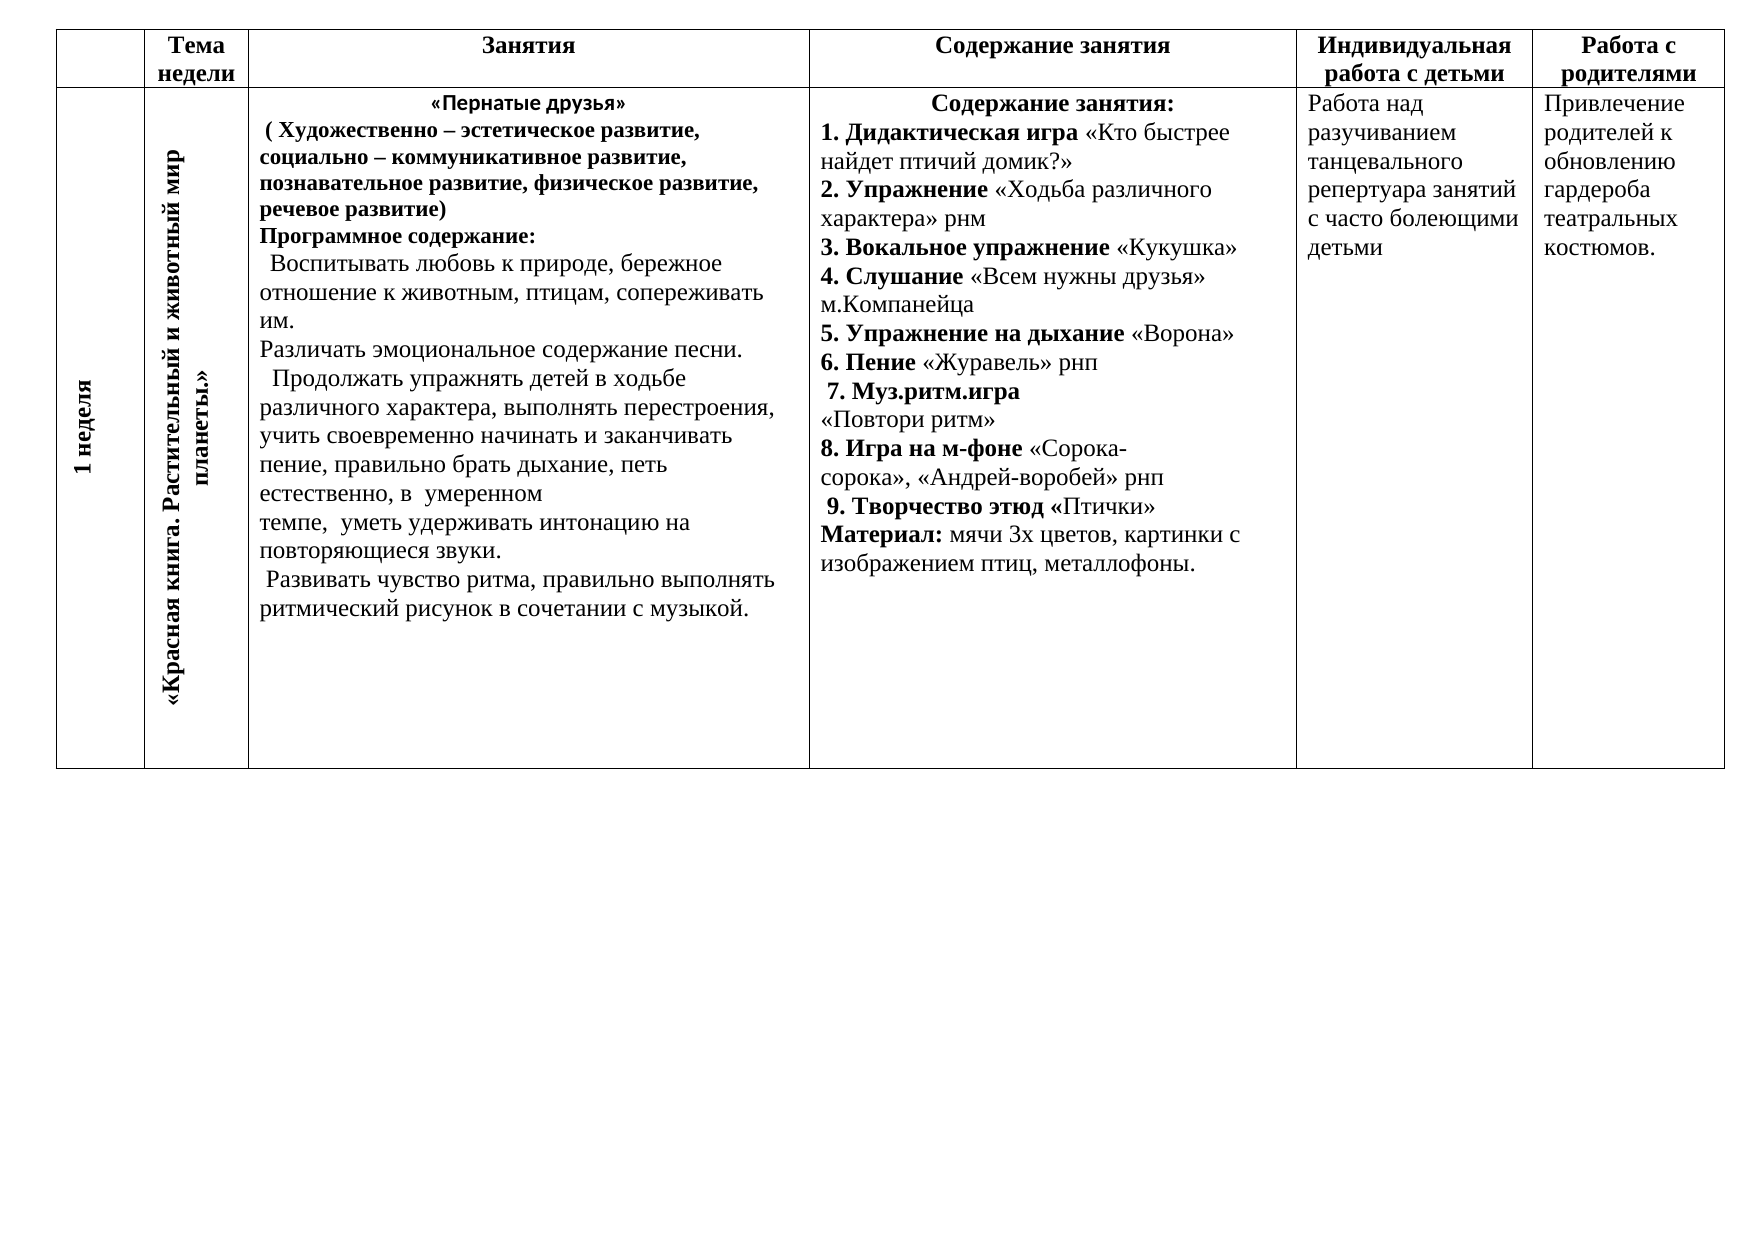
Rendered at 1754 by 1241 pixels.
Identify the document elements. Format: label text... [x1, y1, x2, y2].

table_cell Привлечение родителей к обновлению гардероба театральных костюмов. [1533, 88, 1724, 768]
table_header Содержание занятия [810, 30, 1296, 87]
table_header Занятия [249, 30, 809, 87]
table_header Тема недели [145, 30, 248, 87]
table_header Работа с родителями [1533, 30, 1724, 87]
table_header [57, 30, 144, 87]
table_cell 1 неделя [57, 88, 144, 768]
table_cell Содержание занятия: 1. Дидактическая игра «Кто быстрее найдет птичий домик?» 2. Упражнение «Ходьба различного характера» рнм 3. Вокальное упражнение «Кукушка» 4. Слушание «Всем нужны друзья» м.Компанейца 5. Упражнение на дыхание «Ворона» 6. Пение «Журавель» рнп 7. Муз.ритм.игра «Повтори ритм» 8. Игра на м-фоне «Сорока- сорока», «Андрей-воробей» рнп 9. Творчество этюд «Птички» Материал: мячи 3х цветов, картинки с изображением птиц, металлофоны. [810, 88, 1296, 768]
table_cell «Красная книга. Растительный и животный мир планеты.» [145, 88, 248, 768]
table_header Индивидуальная работа с детьми [1297, 30, 1532, 87]
table_cell Работа над разучиванием танцевального репертуара занятий с часто болеющими детьми [1297, 88, 1532, 768]
table_cell «Пернатые друзья» ( Художественно – эстетическое развитие, социально – коммуникативное развитие, познавательное развитие, физическое развитие, речевое развитие) Программное содержание: Воспитывать любовь к природе, бережное отношение к животным, птицам, сопереживать им. Различать эмоциональное содержание песни. Продолжать упражнять детей в ходьбе различного характера, выполнять перестроения, учить своевременно начинать и заканчивать пение, правильно брать дыхание, петь естественно, в умеренном темпе, уметь удерживать интонацию на повторяющиеся звуки. Развивать чувство ритма, правильно выполнять ритмический рисунок в сочетании с музыкой. [249, 88, 809, 768]
